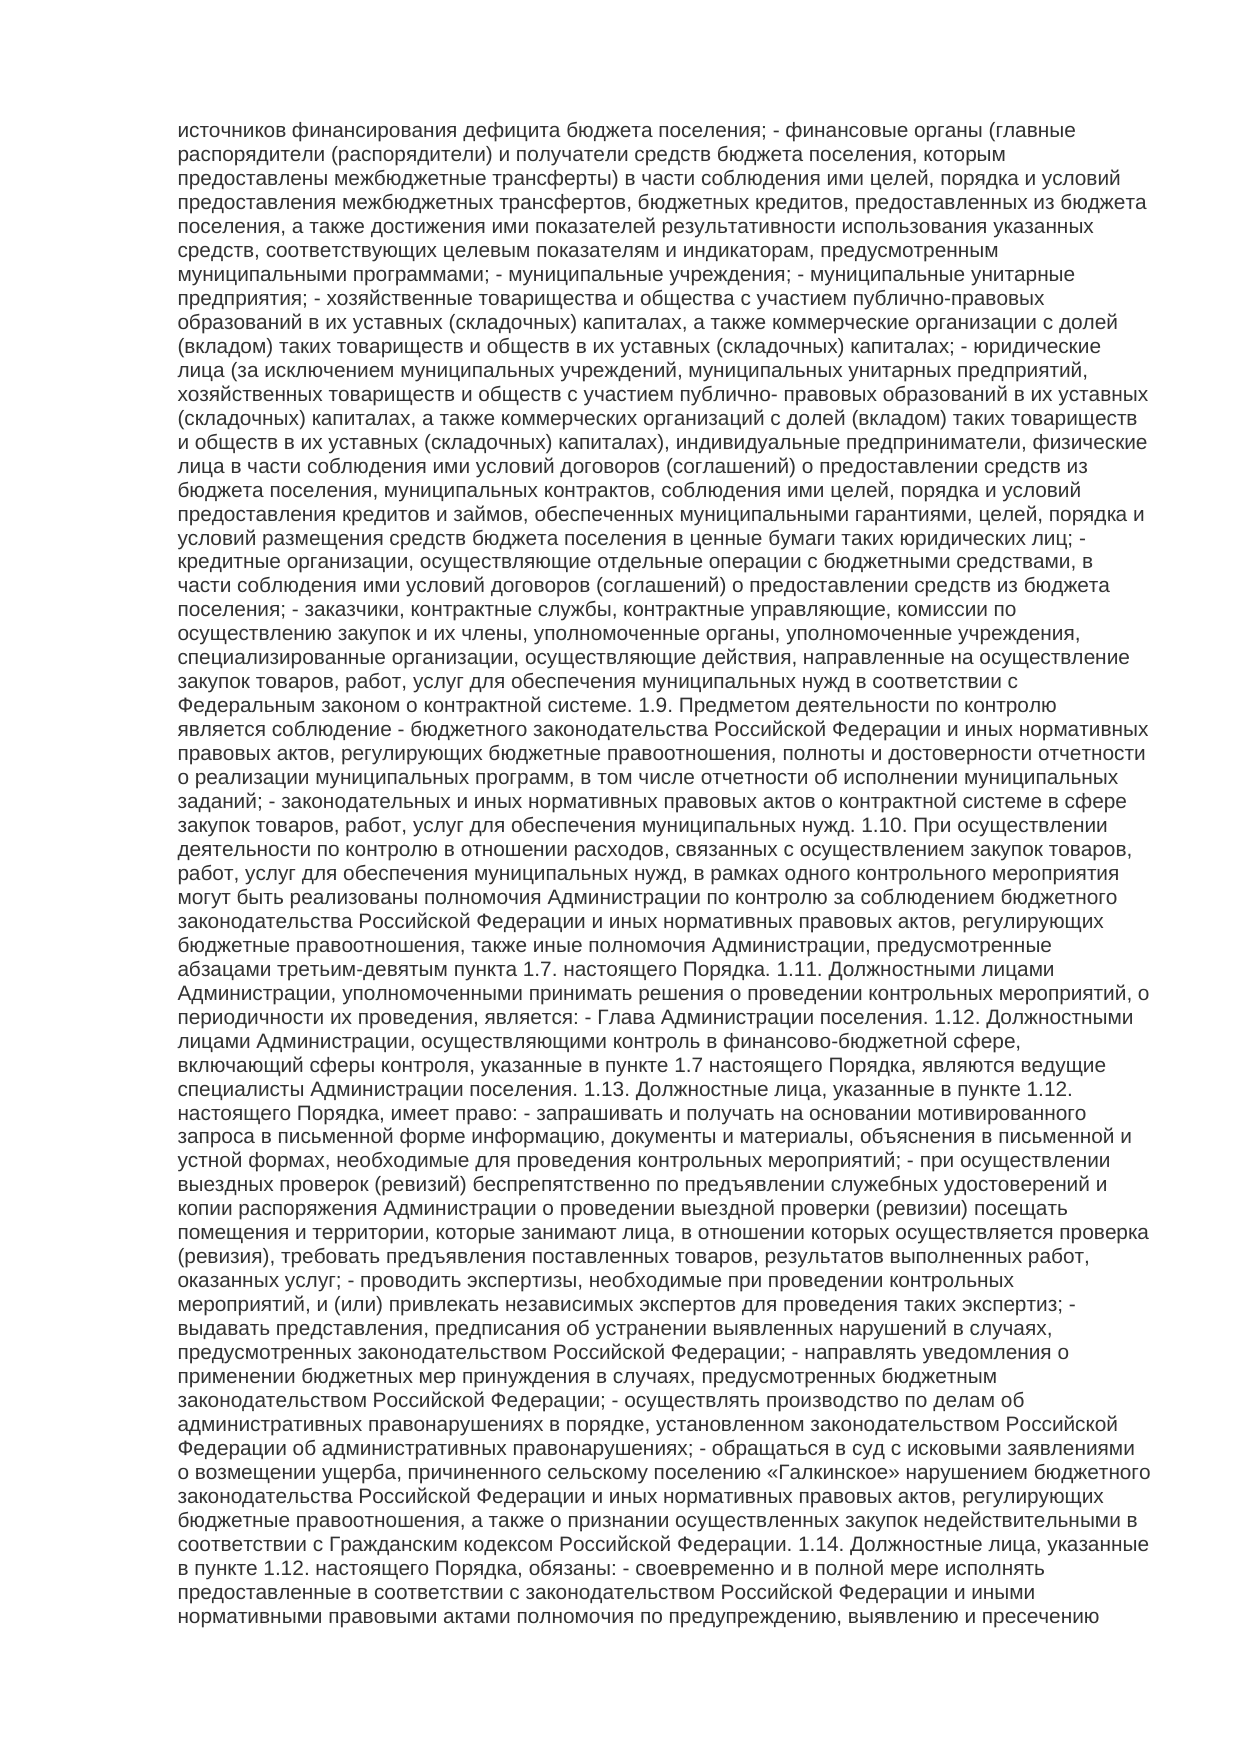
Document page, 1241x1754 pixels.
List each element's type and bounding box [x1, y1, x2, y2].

text [177, 118, 1152, 1627]
